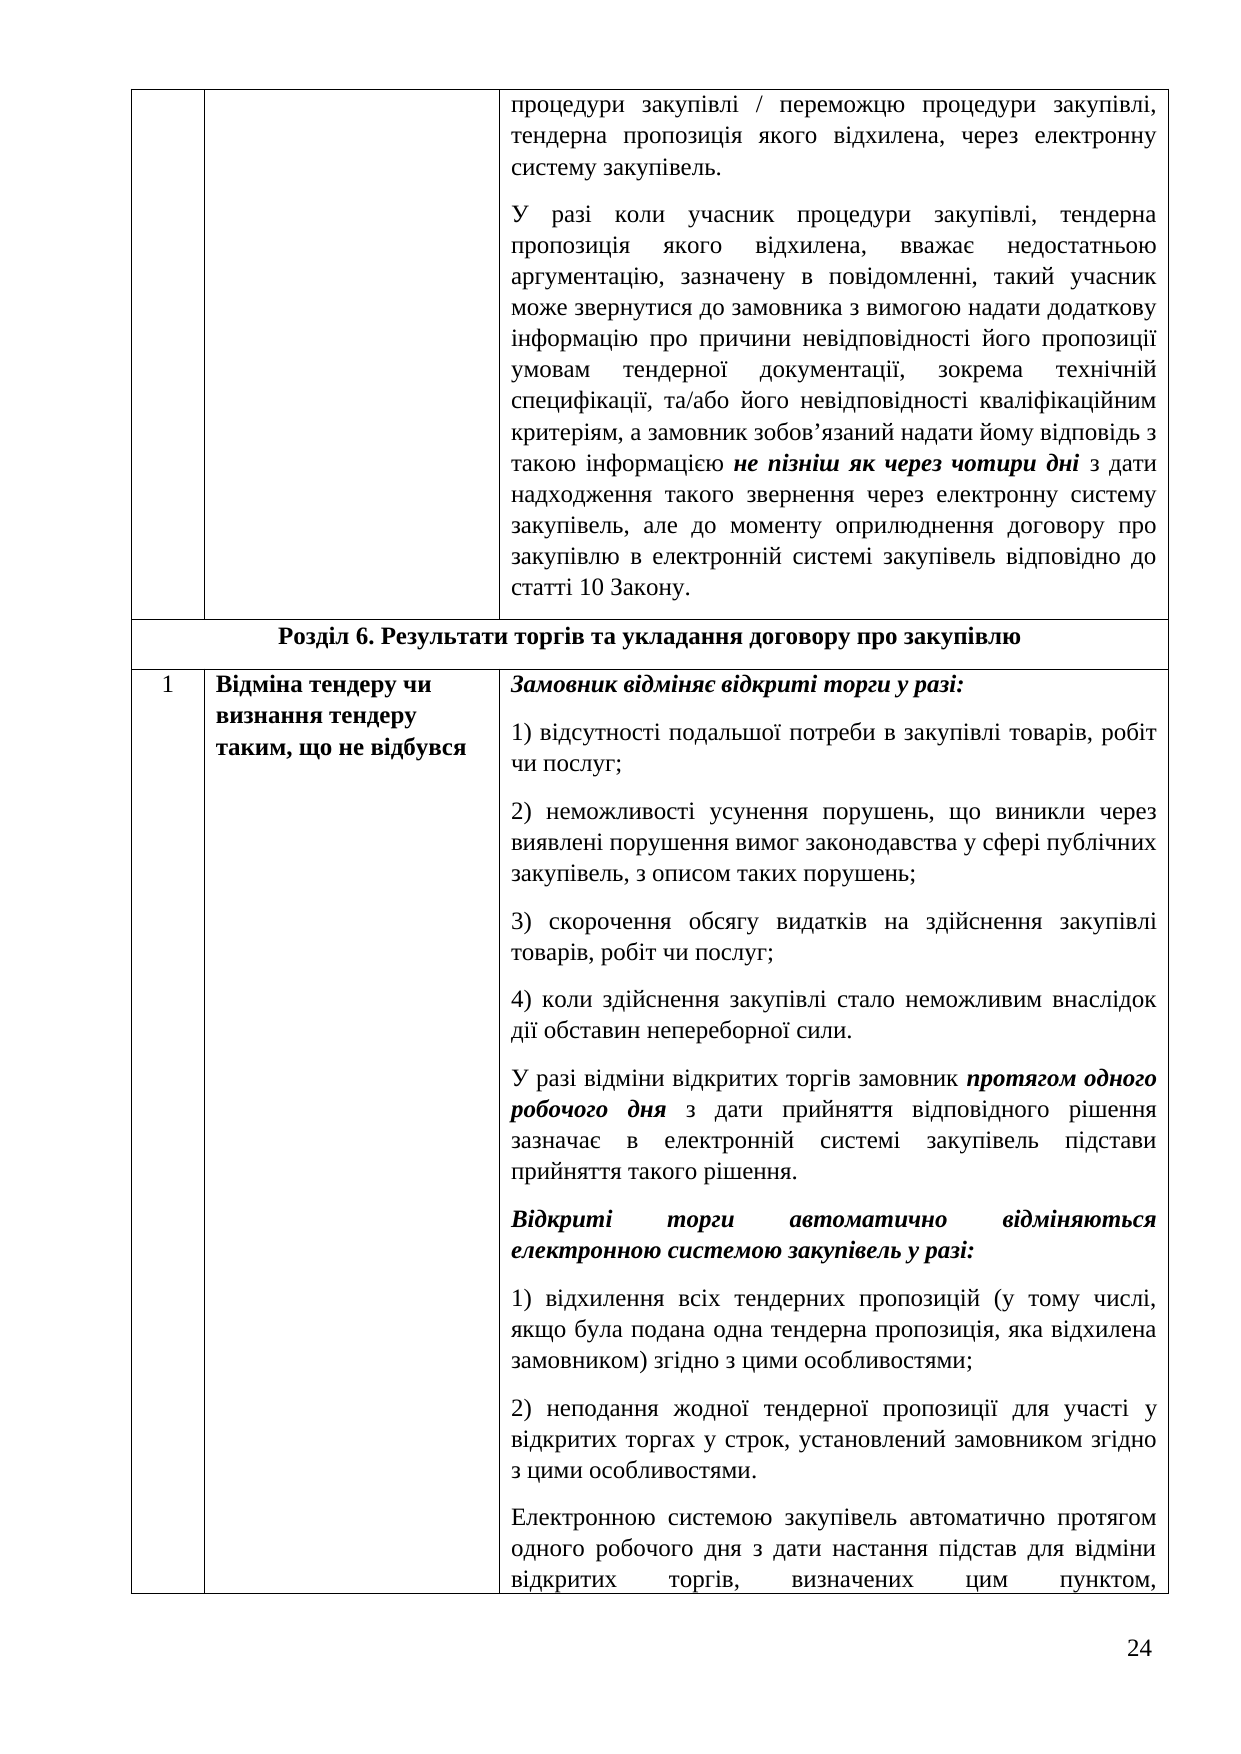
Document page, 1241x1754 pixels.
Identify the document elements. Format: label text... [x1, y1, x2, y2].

table_cell 1 [132, 670, 204, 1593]
table_cell 3 [132, 90, 204, 619]
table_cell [500, 90, 1168, 619]
table_cell Розділ 6. Результати торгів та укладання договору про закупівлю [132, 620, 1168, 668]
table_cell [205, 670, 499, 1593]
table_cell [500, 670, 1168, 1593]
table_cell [205, 90, 499, 619]
